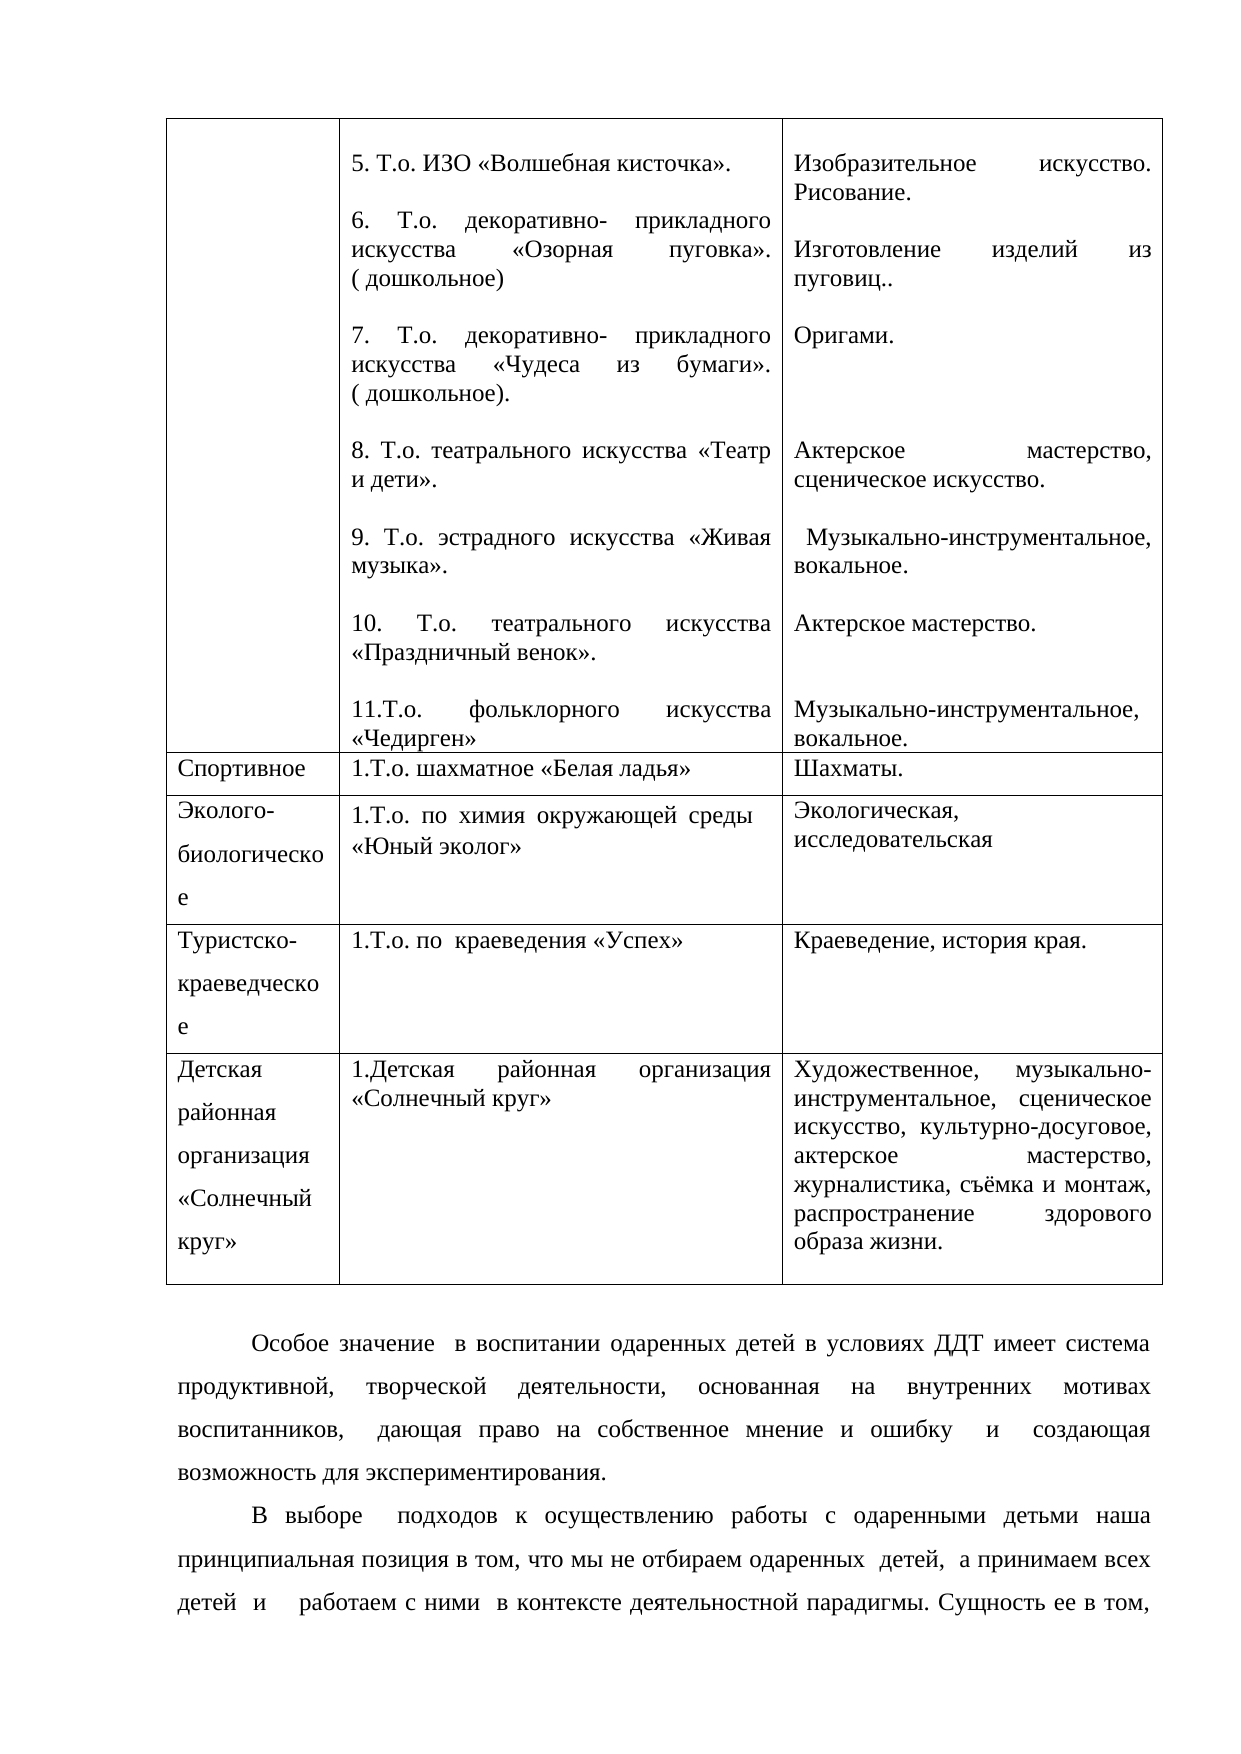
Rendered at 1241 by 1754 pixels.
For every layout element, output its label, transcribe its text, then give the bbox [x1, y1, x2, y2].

table_cell Экологическая, исследовательская [783, 796, 1162, 924]
table_cell 1.Т.о. по краеведения «Успех» [340, 925, 782, 1053]
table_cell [783, 119, 1162, 752]
text Особое значение в воспитании одаренных детей в условиях ДДТ имеет система продуктивной, творческой деятельности, основанная на внутренних мотивах воспитанников, дающая право на собственное мнение и ошибку и создающая возможность для экспериментирования. [177, 1328, 1152, 1486]
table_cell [167, 119, 339, 752]
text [177, 1501, 1152, 1616]
table_cell Туристско-краеведческое [167, 925, 339, 1053]
table_cell Шахматы. [783, 753, 1162, 794]
table_cell Эколого-биологическое [167, 796, 339, 924]
table_cell 1.Т.о. шахматное «Белая ладья» [340, 753, 782, 794]
table_cell Краеведение, история края. [783, 925, 1162, 1053]
table_cell 1.Детская районная организация «Солнечный круг» [340, 1054, 782, 1284]
table_cell 1.Т.о. по химия окружающей среды «Юный эколог» [340, 796, 782, 924]
table_cell Детская районная организация «Солнечный круг» [167, 1054, 339, 1284]
table_cell Спортивное [167, 753, 339, 794]
table_cell Художественное, музыкально-инструментальное, сценическое искусство, культурно-досуговое, актерское мастерство, журналистика, съёмка и монтаж, распространение здорового образа жизни. [783, 1054, 1162, 1284]
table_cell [340, 119, 782, 752]
